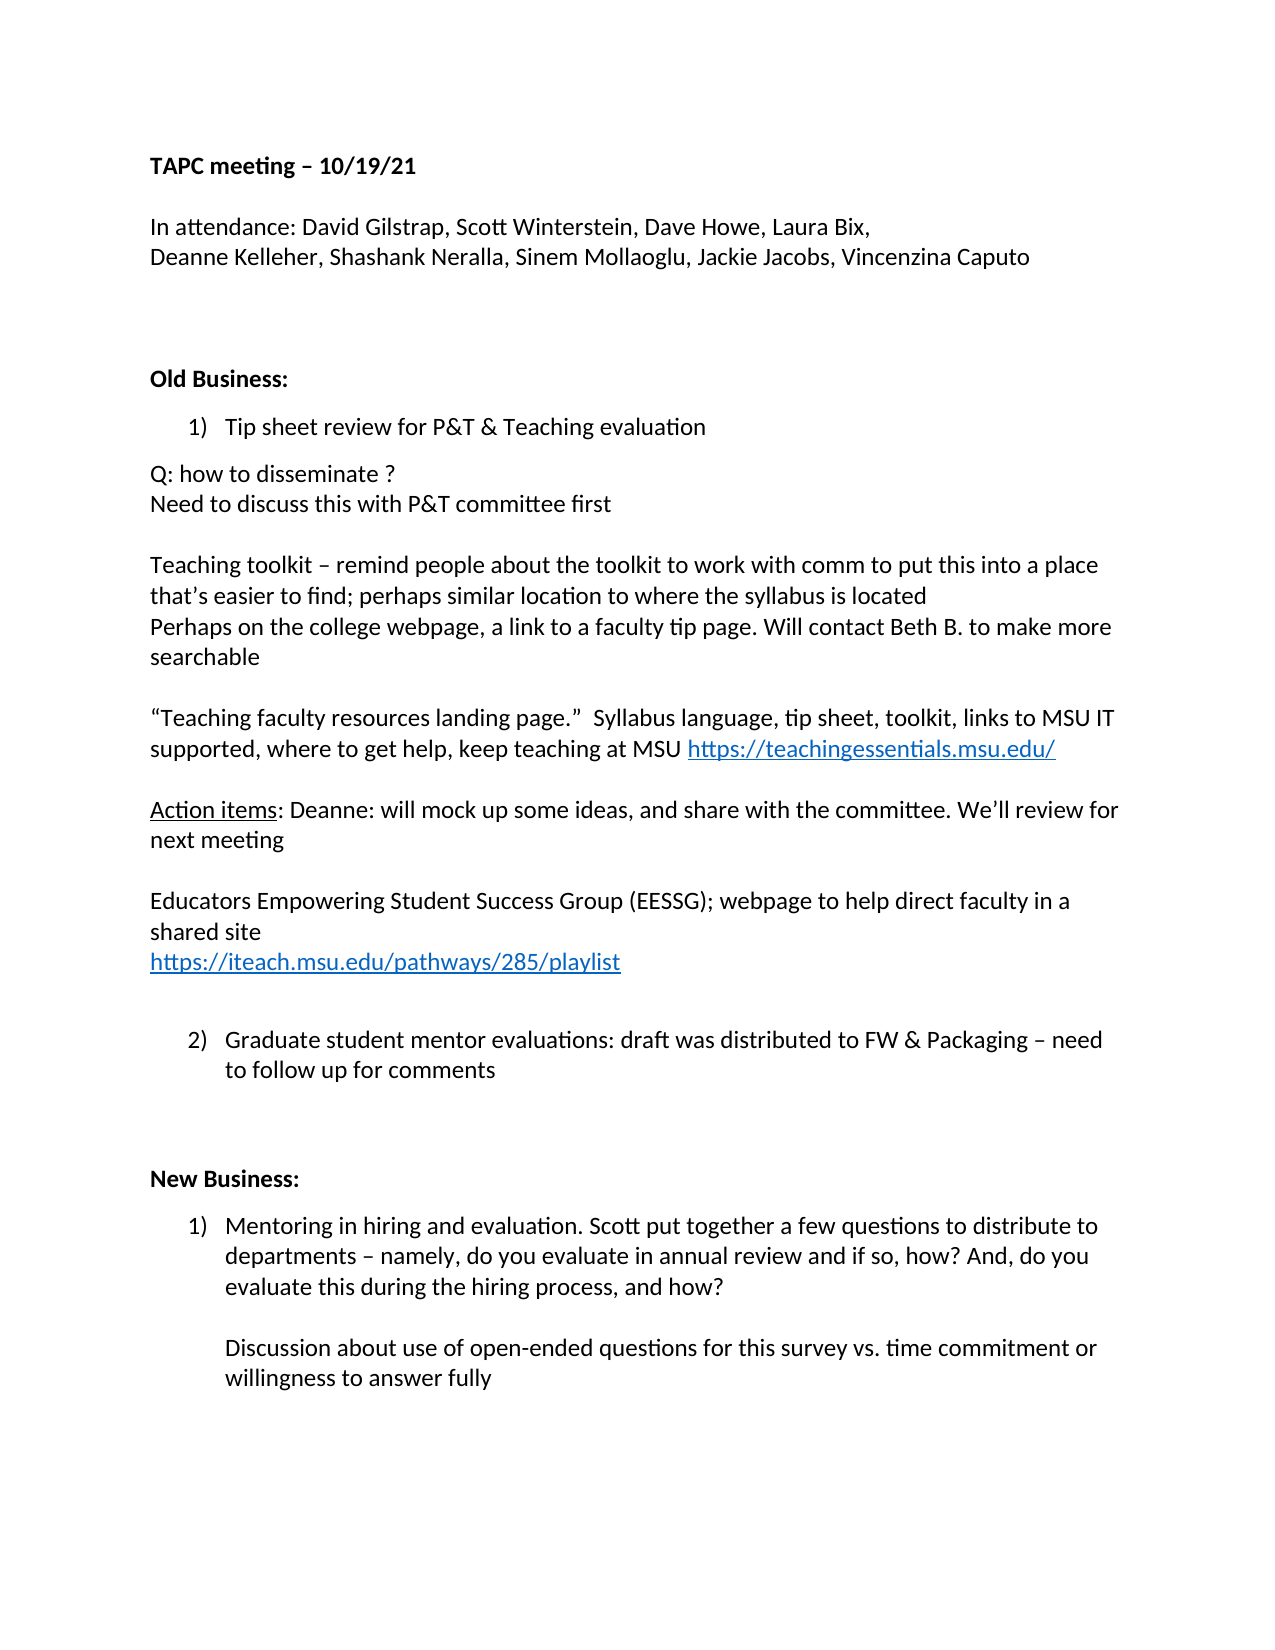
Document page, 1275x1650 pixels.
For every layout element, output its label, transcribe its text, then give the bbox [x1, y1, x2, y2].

text New Business: [150, 1163, 1125, 1193]
text https://iteach.msu.edu/pathways/285/playlist [150, 946, 1125, 977]
text Q: how to disseminate ? [150, 458, 1125, 488]
text Educators Empowering Student Success Group (EESSG); webpage to help direct faculty in a shared site [150, 885, 1125, 946]
text Perhaps on the college webpage, a link to a faculty tip page. Will contact Beth B. to make more searchable [150, 611, 1125, 672]
text In attendance: David Gilstrap, Scott Winterstein, Dave Howe, Laura Bix, [150, 211, 1125, 242]
text TAPC meeting – 10/19/21 [150, 150, 1125, 181]
text Old Business: [150, 364, 1125, 394]
list Mentoring in hiring and evaluation. Scott put together a few questions to distribute to departments – namely, do you evaluate in annual review and if so, how? And, do you evaluate this during the hiring process, and how? [187, 1210, 1125, 1302]
list Discussion about use of open-ended questions for this survey vs. time commitment or willingness to answer fully [225, 1332, 1125, 1393]
text “Teaching faculty resources landing page.” Syllabus language, tip sheet, toolkit, links to MSU IT supported, where to get help, keep teaching at MSU https://teachingessentials.msu.edu/ [150, 702, 1125, 763]
text Deanne Kelleher, Shashank Neralla, Sinem Mollaoglu, Jackie Jacobs, Vincenzina Caputo [150, 242, 1125, 272]
text Need to discuss this with P&T committee first [150, 488, 1125, 519]
list Graduate student mentor evaluations: draft was distributed to FW & Packaging – need to follow up for comments [187, 1024, 1125, 1085]
text Action items: Deanne: will mock up some ideas, and share with the committee. We’ll review for next meeting [150, 794, 1125, 855]
text Teaching toolkit – remind people about the toolkit to work with comm to put this into a place that’s easier to find; perhaps similar location to where the syllabus is located [150, 549, 1125, 611]
list Tip sheet review for P&T & Teaching evaluation [187, 411, 1125, 441]
